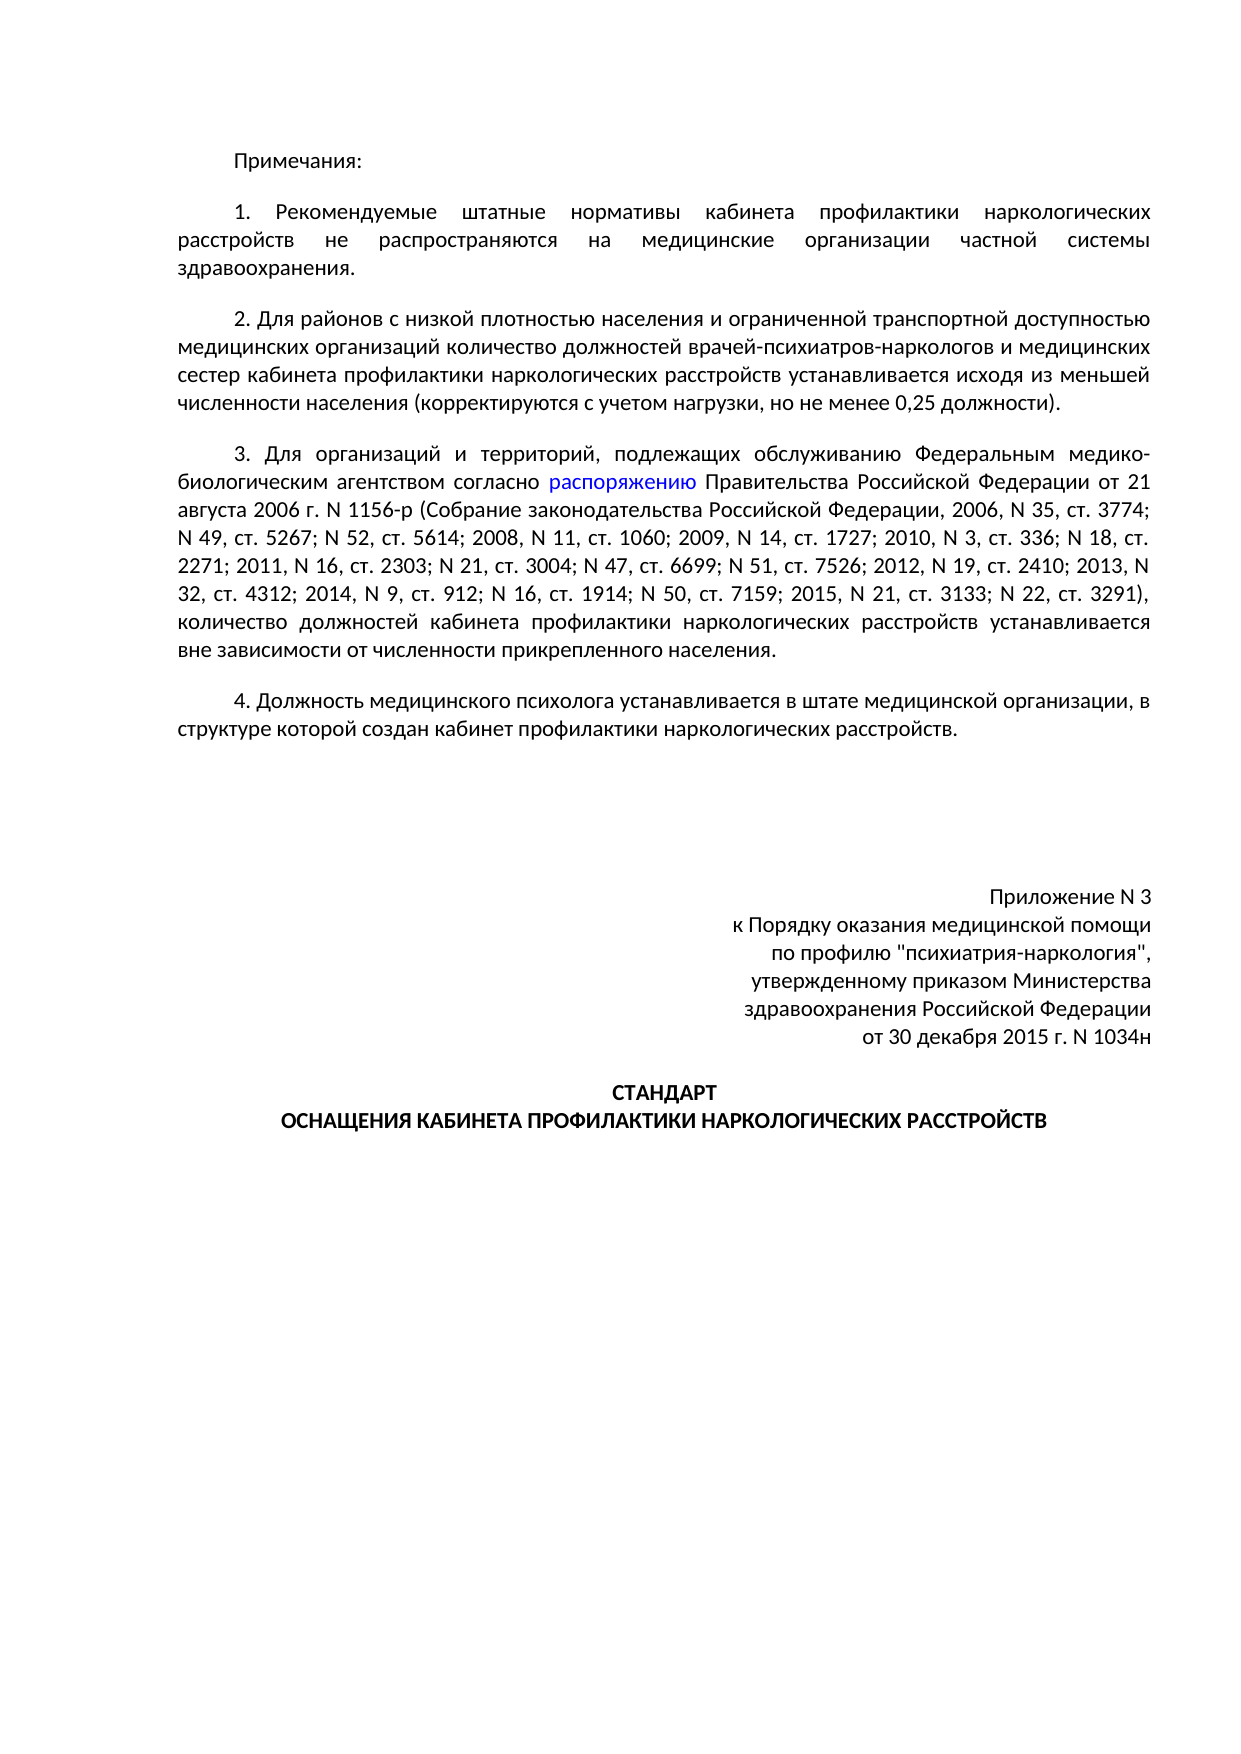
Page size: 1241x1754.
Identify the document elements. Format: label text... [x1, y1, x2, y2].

text по профилю "психиатрия-наркология", [177, 938, 1152, 966]
text 3. Для организаций и территорий, подлежащих обслуживанию Федеральным медико-биологическим агентством согласно распоряжению Правительства Российской Федерации от 21 августа 2006 г. N 1156-р (Собрание законодательства Российской Федерации, 2006, N 35, ст. 3774; N 49, ст. 5267; N 52, ст. 5614; 2008, N 11, ст. 1060; 2009, N 14, ст. 1727; 2010, N 3, ст. 336; N 18, ст. 2271; 2011, N 16, ст. 2303; N 21, ст. 3004; N 47, ст. 6699; N 51, ст. 7526; 2012, N 19, ст. 2410; 2013, N 32, ст. 4312; 2014, N 9, ст. 912; N 16, ст. 1914; N 50, ст. 7159; 2015, N 21, ст. 3133; N 22, ст. 3291), количество должностей кабинета профилактики наркологических расстройств устанавливается вне зависимости от численности прикрепленного населения. [177, 439, 1152, 663]
text 4. Должность медицинского психолога устанавливается в штате медицинской организации, в структуре которой создан кабинет профилактики наркологических расстройств. [177, 686, 1152, 742]
text Приложение N 3 [177, 882, 1152, 910]
title ОСНАЩЕНИЯ КАБИНЕТА ПРОФИЛАКТИКИ НАРКОЛОГИЧЕСКИХ РАССТРОЙСТВ [177, 1106, 1152, 1134]
text 1. Рекомендуемые штатные нормативы кабинета профилактики наркологических расстройств не распространяются на медицинские организации частной системы здравоохранения. [177, 197, 1152, 281]
text утвержденному приказом Министерства [177, 966, 1152, 994]
text 2. Для районов с низкой плотностью населения и ограниченной транспортной доступностью медицинских организаций количество должностей врачей-психиатров-наркологов и медицинских сестер кабинета профилактики наркологических расстройств устанавливается исходя из меньшей численности населения (корректируются с учетом нагрузки, но не менее 0,25 должности). [177, 304, 1152, 416]
text к Порядку оказания медицинской помощи [177, 910, 1152, 938]
text Примечания: [177, 146, 1152, 174]
title СТАНДАРТ [177, 1078, 1152, 1106]
text от 30 декабря 2015 г. N 1034н [177, 1022, 1152, 1050]
text здравоохранения Российской Федерации [177, 994, 1152, 1022]
